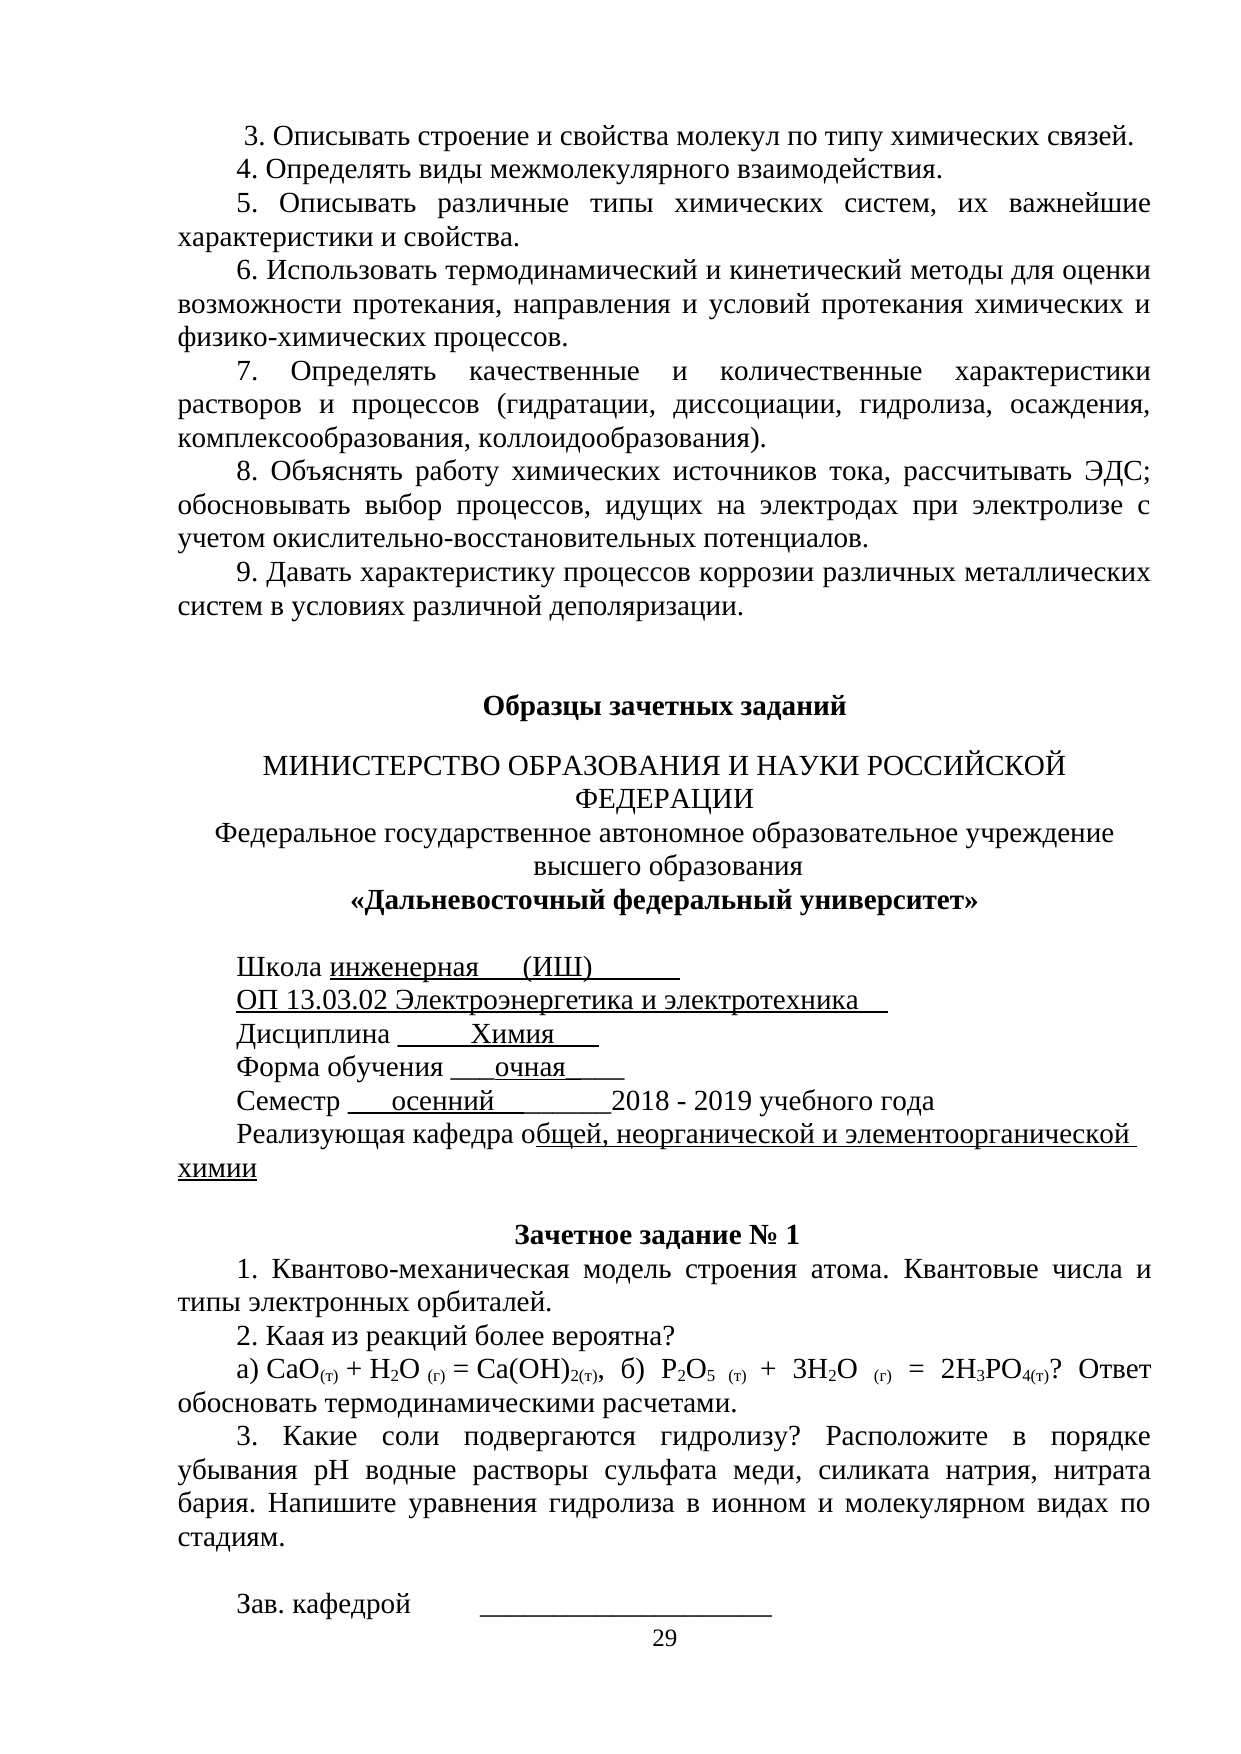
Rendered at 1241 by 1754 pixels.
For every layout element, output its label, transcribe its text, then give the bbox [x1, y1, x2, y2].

text 8. Объяснять работу химических источников тока, рассчитывать ЭДС; обосновывать выбор процессов, идущих на электродах при электролизе с учетом окислительно-восстановительных потенциалов. [177, 453, 1152, 554]
text 9. Давать характеристику процессов коррозии различных металлических систем в условиях различной деполяризации. [177, 554, 1152, 621]
text 3. Описывать строение и свойства молекул по типу химических связей. [177, 118, 1152, 152]
text Образцы зачетных заданий [177, 688, 1152, 722]
text 6. Использовать термодинамический и кинетический методы для оценки возможности протекания, направления и условий протекания химических и физико-химических процессов. [177, 252, 1152, 353]
list 3. Какие соли подвергаются гидролизу? Расположите в порядке убывания рН водные растворы сульфата меди, силиката натрия, нитрата бария. Напишите уравнения гидролиза в ионном и молекулярном видах по стадиям. [177, 1418, 1152, 1553]
text 5. Описывать различные типы химических систем, их важнейшие характеристики и свойства. [177, 185, 1152, 252]
text Реализующая кафедра общей, неорганической и элементоорганической химии [177, 1117, 1152, 1184]
text Зав. кафедрой ____________________ [177, 1586, 1152, 1620]
list а) СаО(т) + Н2О (г) = Са(ОН)2(т), б) Р2О5 (т) + 3Н2О (г) = 2Н3РО4(т)? Ответ обосновать термодинамическими расчетами. [177, 1351, 1152, 1418]
text МИНИСТЕРСТВО ОБРАЗОВАНИЯ И НАУКИ РОССИЙСКОЙ ФЕДЕРАЦИИ [177, 748, 1152, 815]
text Семестр ___осенний________2018 - 2019 учебного года [177, 1083, 1152, 1117]
text Федеральное государственное автономное образовательное учреждение [177, 815, 1152, 848]
text 4. Определять виды межмолекулярного взаимодействия. [177, 152, 1152, 185]
text Дисциплина _____Химия___ [177, 1016, 1152, 1049]
text Школа инженерная___(ИШ)______ [177, 949, 1152, 982]
text высшего образования [177, 848, 1152, 882]
text 7. Определять качественные и количественные характеристики растворов и процессов (гидратации, диссоциации, гидролиза, осаждения, комплексообразования, коллоидообразования). [177, 353, 1152, 453]
text 1. Квантово-механическая модель строения атома. Квантовые числа и типы электронных орбиталей. [177, 1251, 1152, 1318]
list 2. Каая из реакций более вероятна? [177, 1318, 1152, 1351]
text Форма обучения ___очная____ [177, 1049, 1152, 1083]
text Зачетное задание № 1 [162, 1217, 1152, 1251]
text «Дальневосточный федеральный университет» [177, 882, 1152, 915]
text ОП 13.03.02 Электроэнергетика и электротехника__ [177, 982, 1152, 1016]
